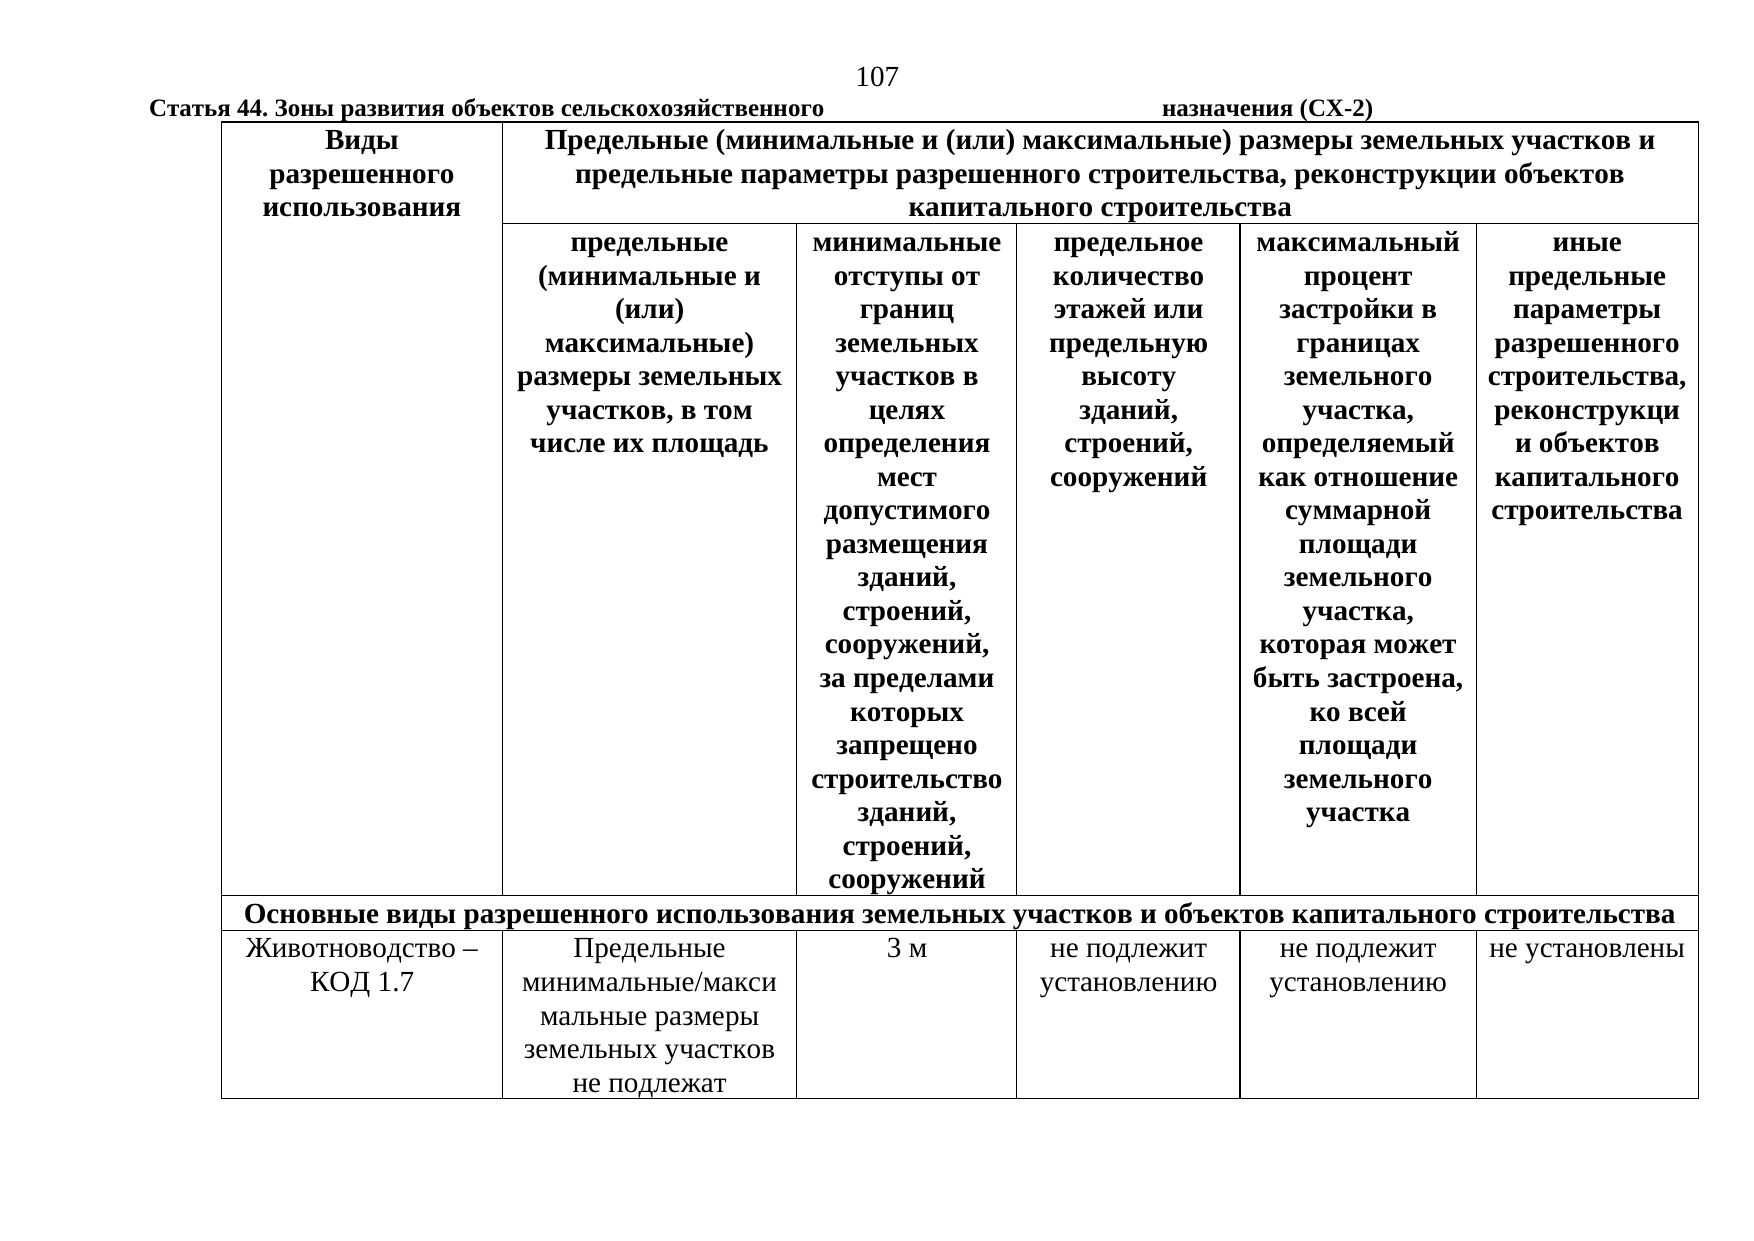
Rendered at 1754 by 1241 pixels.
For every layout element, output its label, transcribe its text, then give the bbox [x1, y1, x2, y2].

table_cell минимальные отступы от границ земельных участков в целях определения мест допустимого размещения зданий, строений, сооружений, за пределами которых запрещено строительство зданий, строений, сооружений [797, 224, 1016, 895]
table_cell предельное количество этажей или предельную высоту зданий, строений, сооружений [1017, 224, 1239, 895]
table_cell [503, 931, 796, 1098]
table_cell Основные виды разрешенного использования земельных участков и объектов капитального строительства [222, 896, 1698, 929]
table_cell не установлены [1477, 931, 1698, 1098]
table_cell максимальный процент застройки в границах земельного участка, определяемый как отношение суммарной площади земельного участка, которая может быть застроена, ко всей площади земельного участка [1241, 224, 1476, 895]
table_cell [222, 931, 502, 1098]
table_header Виды разрешенного использования [222, 123, 502, 895]
table_cell 3 м [797, 931, 1016, 1098]
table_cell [1017, 931, 1239, 1098]
table_header Предельные (минимальные и (или) максимальные) размеры земельных участков и предельные параметры разрешенного строительства, реконструкции объектов капитального строительства [503, 123, 1698, 223]
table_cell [1241, 931, 1476, 1098]
table_cell иные предельные параметры разрешенного строительства, реконструкции объектов капитального строительства [1477, 224, 1698, 895]
table_cell предельные (минимальные и (или) максимальные) размеры земельных участков, в том числе их площадь [503, 224, 796, 895]
subtitle Статья 44. Зоны развития объектов сельскохозяйственного назначения (СХ-2) [118, 93, 1636, 121]
